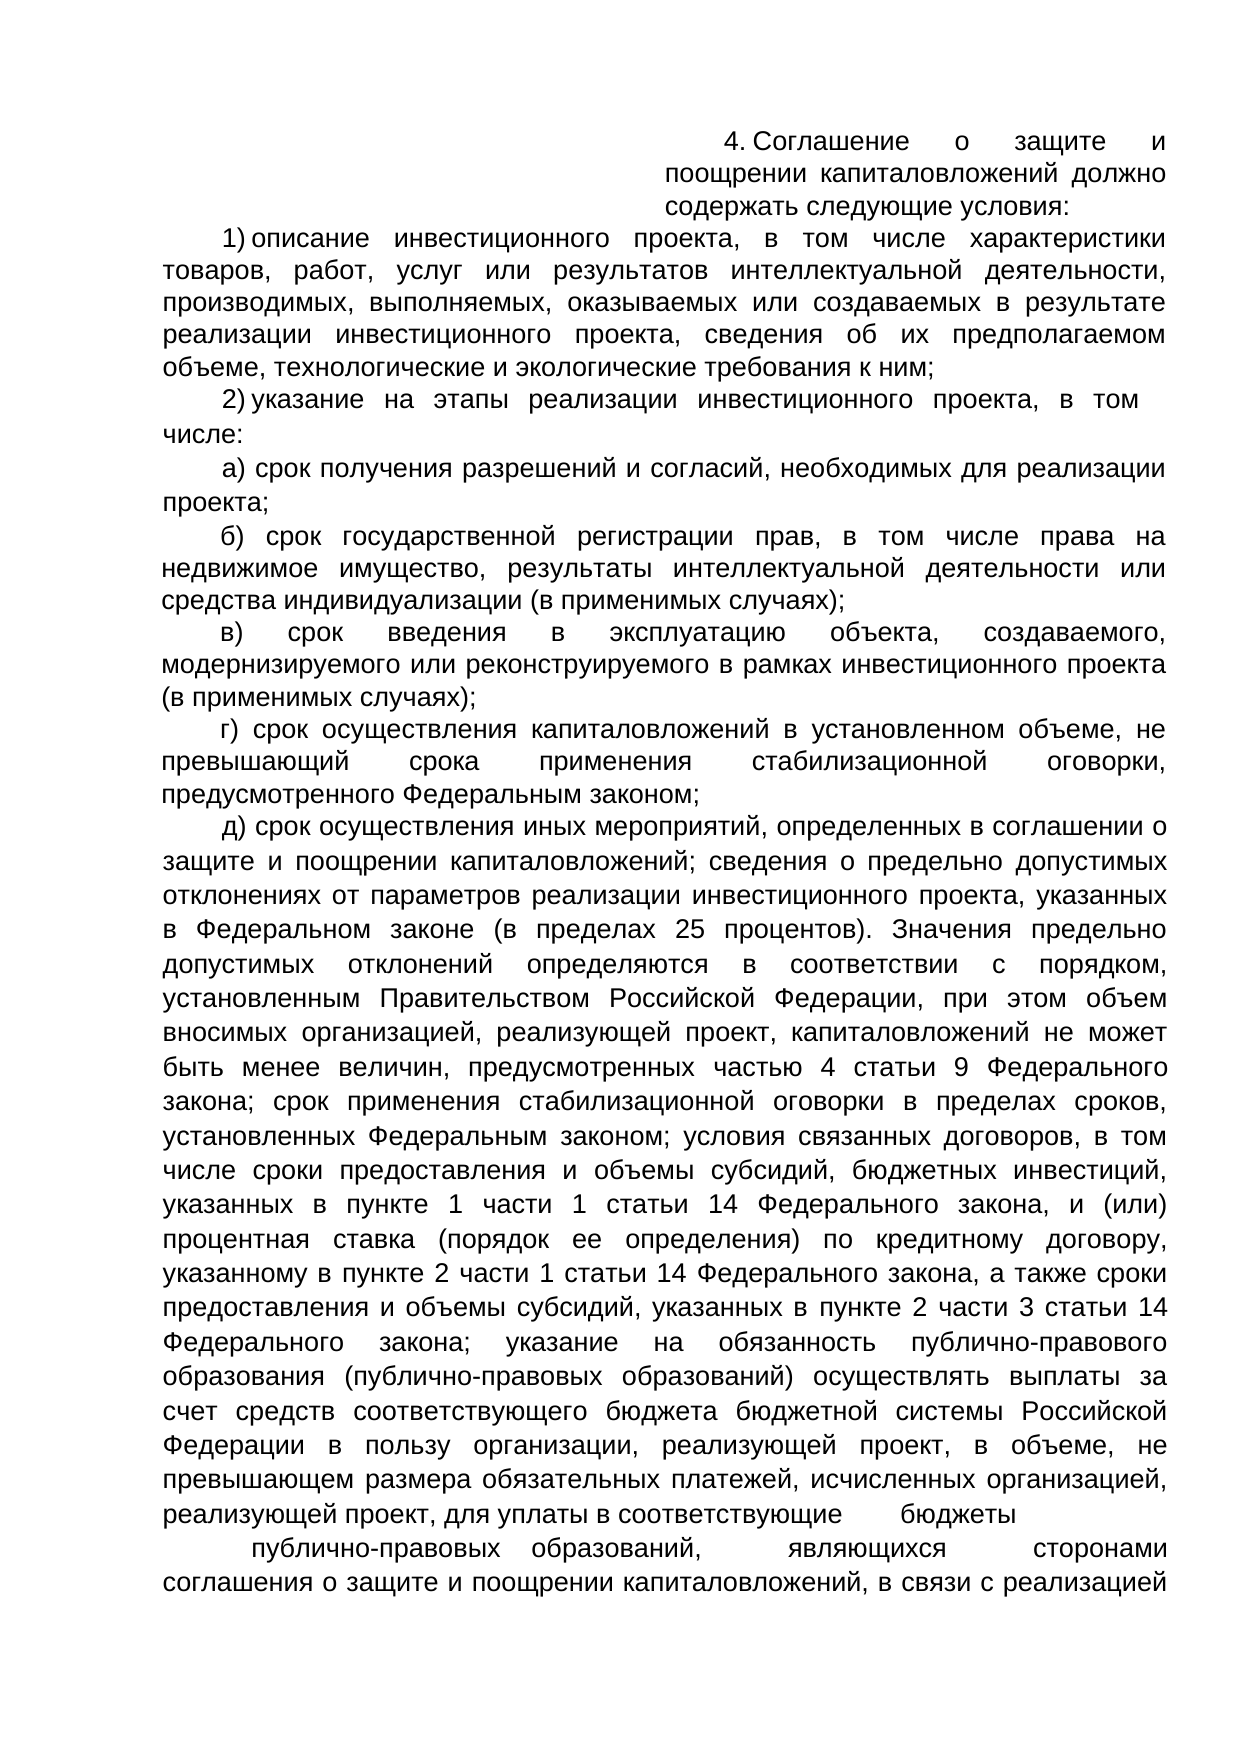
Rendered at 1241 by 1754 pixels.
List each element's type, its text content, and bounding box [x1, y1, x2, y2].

list описание инвестиционного проекта, в том числе характеристики товаров, работ, услуг или результатов интеллектуальной деятельности, производимых, выполняемых, оказываемых или создаваемых в результате реализации инвестиционного проекта, сведения об их предполагаемом объеме, технологические и экологические требования к ним; [162, 222, 1167, 382]
text в) срок введения в эксплуатацию объекта, создаваемого, модернизируемого или реконструируемого в рамках инвестиционного проекта (в применимых случаях); [161, 616, 1167, 712]
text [162, 810, 1168, 1598]
text г) срок осуществления капиталовложений в установленном объеме, не превышающий срока применения стабилизационной оговорки, предусмотренного Федеральным законом; [161, 713, 1167, 809]
text а) срок получения разрешений и согласий, необходимых для реализации проекта; [162, 452, 1167, 517]
list указание на этапы реализации инвестиционного проекта, в том числе: [162, 383, 1140, 449]
text б) срок государственной регистрации прав, в том числе права на недвижимое имущество, результаты интеллектуальной деятельности или средства индивидуализации (в применимых случаях); [161, 519, 1167, 615]
list Соглашение о защите и поощрении капиталовложений должно содержать следующие условия: [664, 125, 1167, 221]
